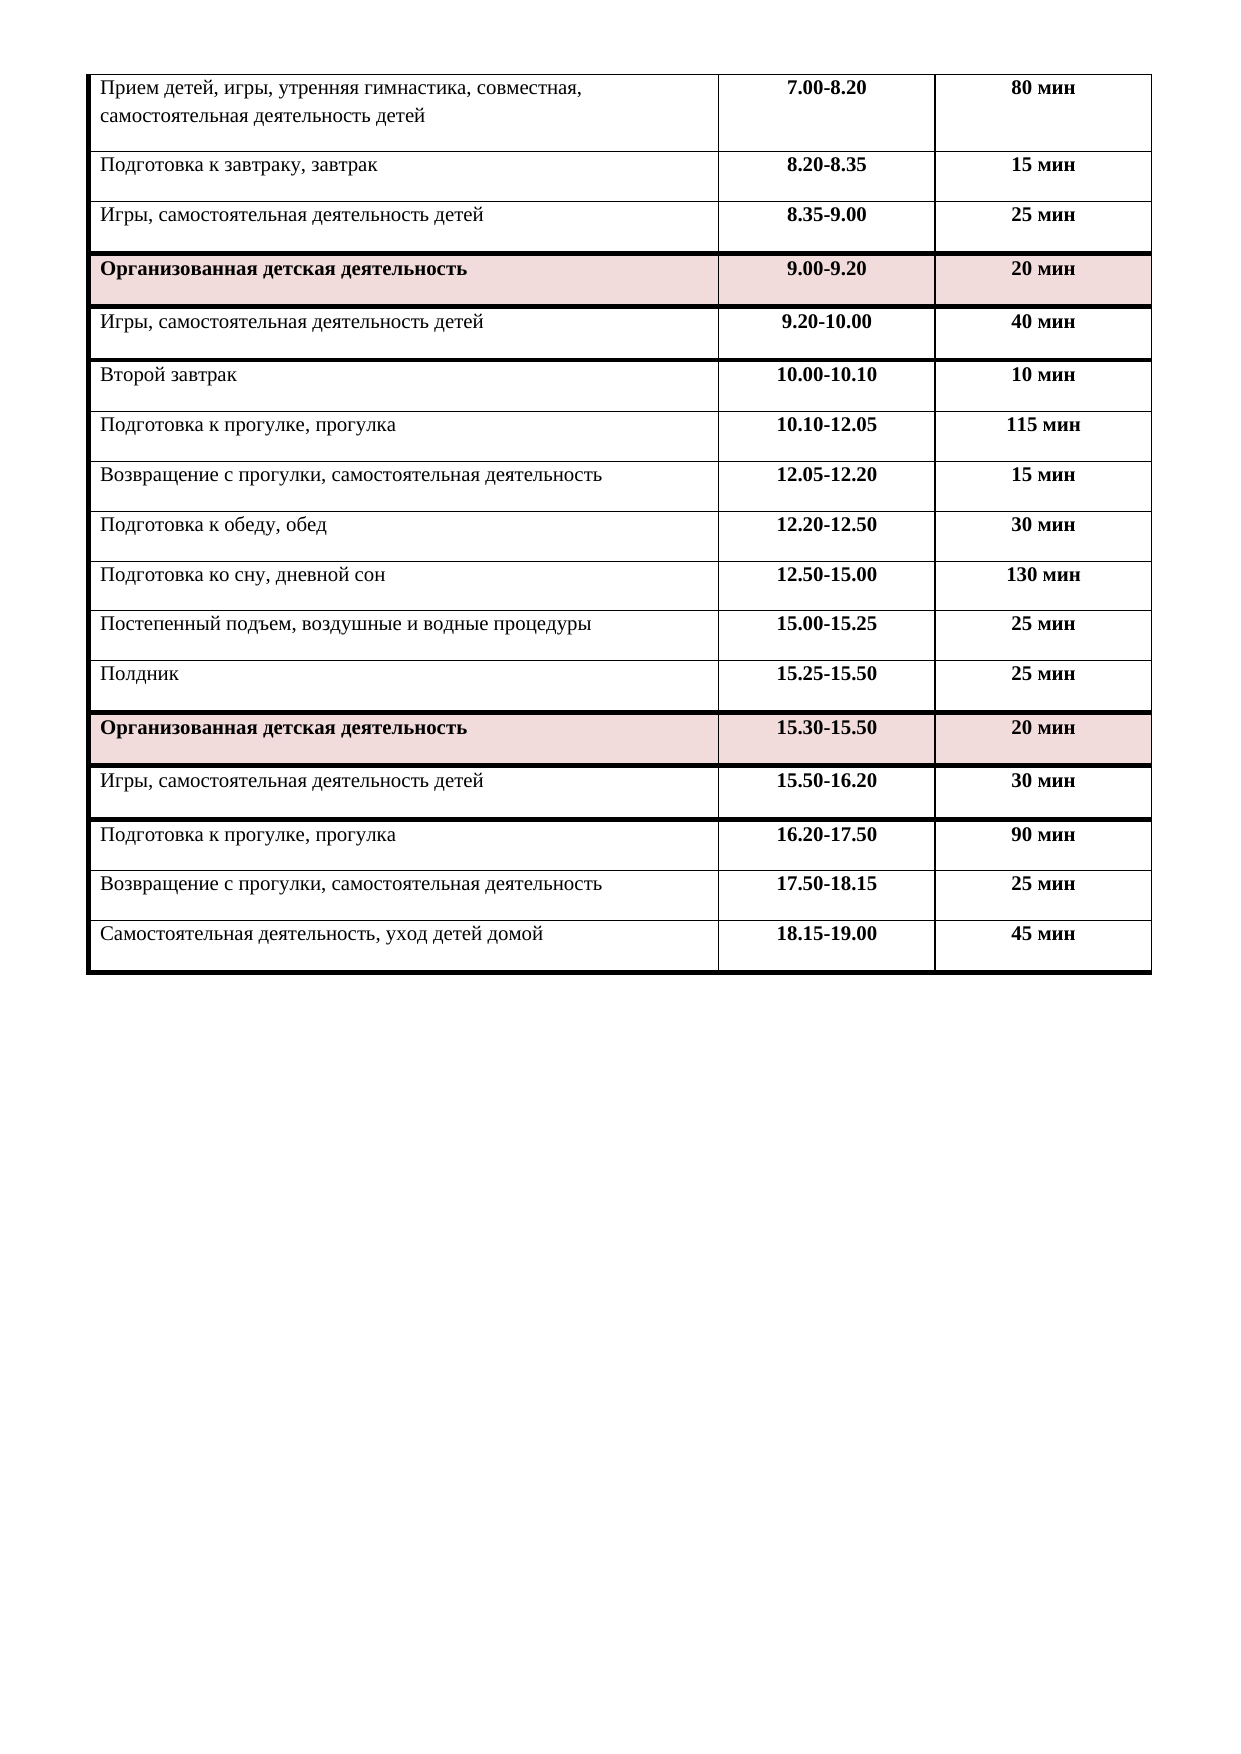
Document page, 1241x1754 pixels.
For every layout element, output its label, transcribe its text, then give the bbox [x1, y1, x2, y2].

table_cell Подготовка к прогулке, прогулка [91, 412, 718, 461]
table_cell Возвращение с прогулки, самостоятельная деятельность [91, 871, 718, 920]
table_cell 25 мин [936, 202, 1151, 251]
table_cell 20 мин [936, 715, 1151, 763]
table_cell Организованная детская деятельность [91, 256, 718, 304]
table_cell 30 мин [936, 768, 1151, 817]
table_cell 9.00-9.20 [719, 256, 934, 304]
table_cell 15.30-15.50 [719, 715, 934, 763]
table_cell Игры, самостоятельная деятельность детей [91, 202, 718, 251]
table_cell Постепенный подъем, воздушные и водные процедуры [91, 611, 718, 660]
table_cell Игры, самостоятельная деятельность детей [91, 768, 718, 817]
table_cell 9.20-10.00 [719, 309, 934, 358]
table_cell 25 мин [936, 661, 1151, 710]
table_cell 90 мин [936, 822, 1151, 870]
table_cell 115 мин [936, 412, 1151, 461]
table_cell 8.35-9.00 [719, 202, 934, 251]
table_cell 15.50-16.20 [719, 768, 934, 817]
table_cell 12.20-12.50 [719, 512, 934, 561]
table_cell 80 мин [936, 75, 1151, 151]
table_cell Прием детей, игры, утренняя гимнастика, совместная, самостоятельная деятельность детей [91, 75, 718, 151]
table_cell Организованная детская деятельность [91, 715, 718, 763]
table_cell 10.00-10.10 [719, 362, 934, 411]
table_cell Подготовка ко сну, дневной сон [91, 562, 718, 610]
table_cell 10 мин [936, 362, 1151, 411]
table_cell 17.50-18.15 [719, 871, 934, 920]
table_cell Игры, самостоятельная деятельность детей [91, 309, 718, 358]
table_cell 16.20-17.50 [719, 822, 934, 870]
table_cell 7.00-8.20 [719, 75, 934, 151]
table_cell 45 мин [936, 921, 1151, 970]
table_cell Второй завтрак [91, 362, 718, 411]
table_cell 15 мин [936, 462, 1151, 511]
table_cell Возвращение с прогулки, самостоятельная деятельность [91, 462, 718, 511]
table_cell 15.25-15.50 [719, 661, 934, 710]
table_cell 30 мин [936, 512, 1151, 561]
table_cell 40 мин [936, 309, 1151, 358]
table_cell 25 мин [936, 611, 1151, 660]
table_cell 10.10-12.05 [719, 412, 934, 461]
table_cell Полдник [91, 661, 718, 710]
table_cell 12.05-12.20 [719, 462, 934, 511]
table_cell 12.50-15.00 [719, 562, 934, 610]
table_cell 18.15-19.00 [719, 921, 934, 970]
table_cell Подготовка к завтраку, завтрак [91, 152, 718, 201]
table_cell 20 мин [936, 256, 1151, 304]
table_cell 15.00-15.25 [719, 611, 934, 660]
table_cell Подготовка к обеду, обед [91, 512, 718, 561]
table_cell 25 мин [936, 871, 1151, 920]
table_cell 8.20-8.35 [719, 152, 934, 201]
table_cell 130 мин [936, 562, 1151, 610]
table_cell 15 мин [936, 152, 1151, 201]
table_cell Подготовка к прогулке, прогулка [91, 822, 718, 870]
table_cell Самостоятельная деятельность, уход детей домой [91, 921, 718, 970]
